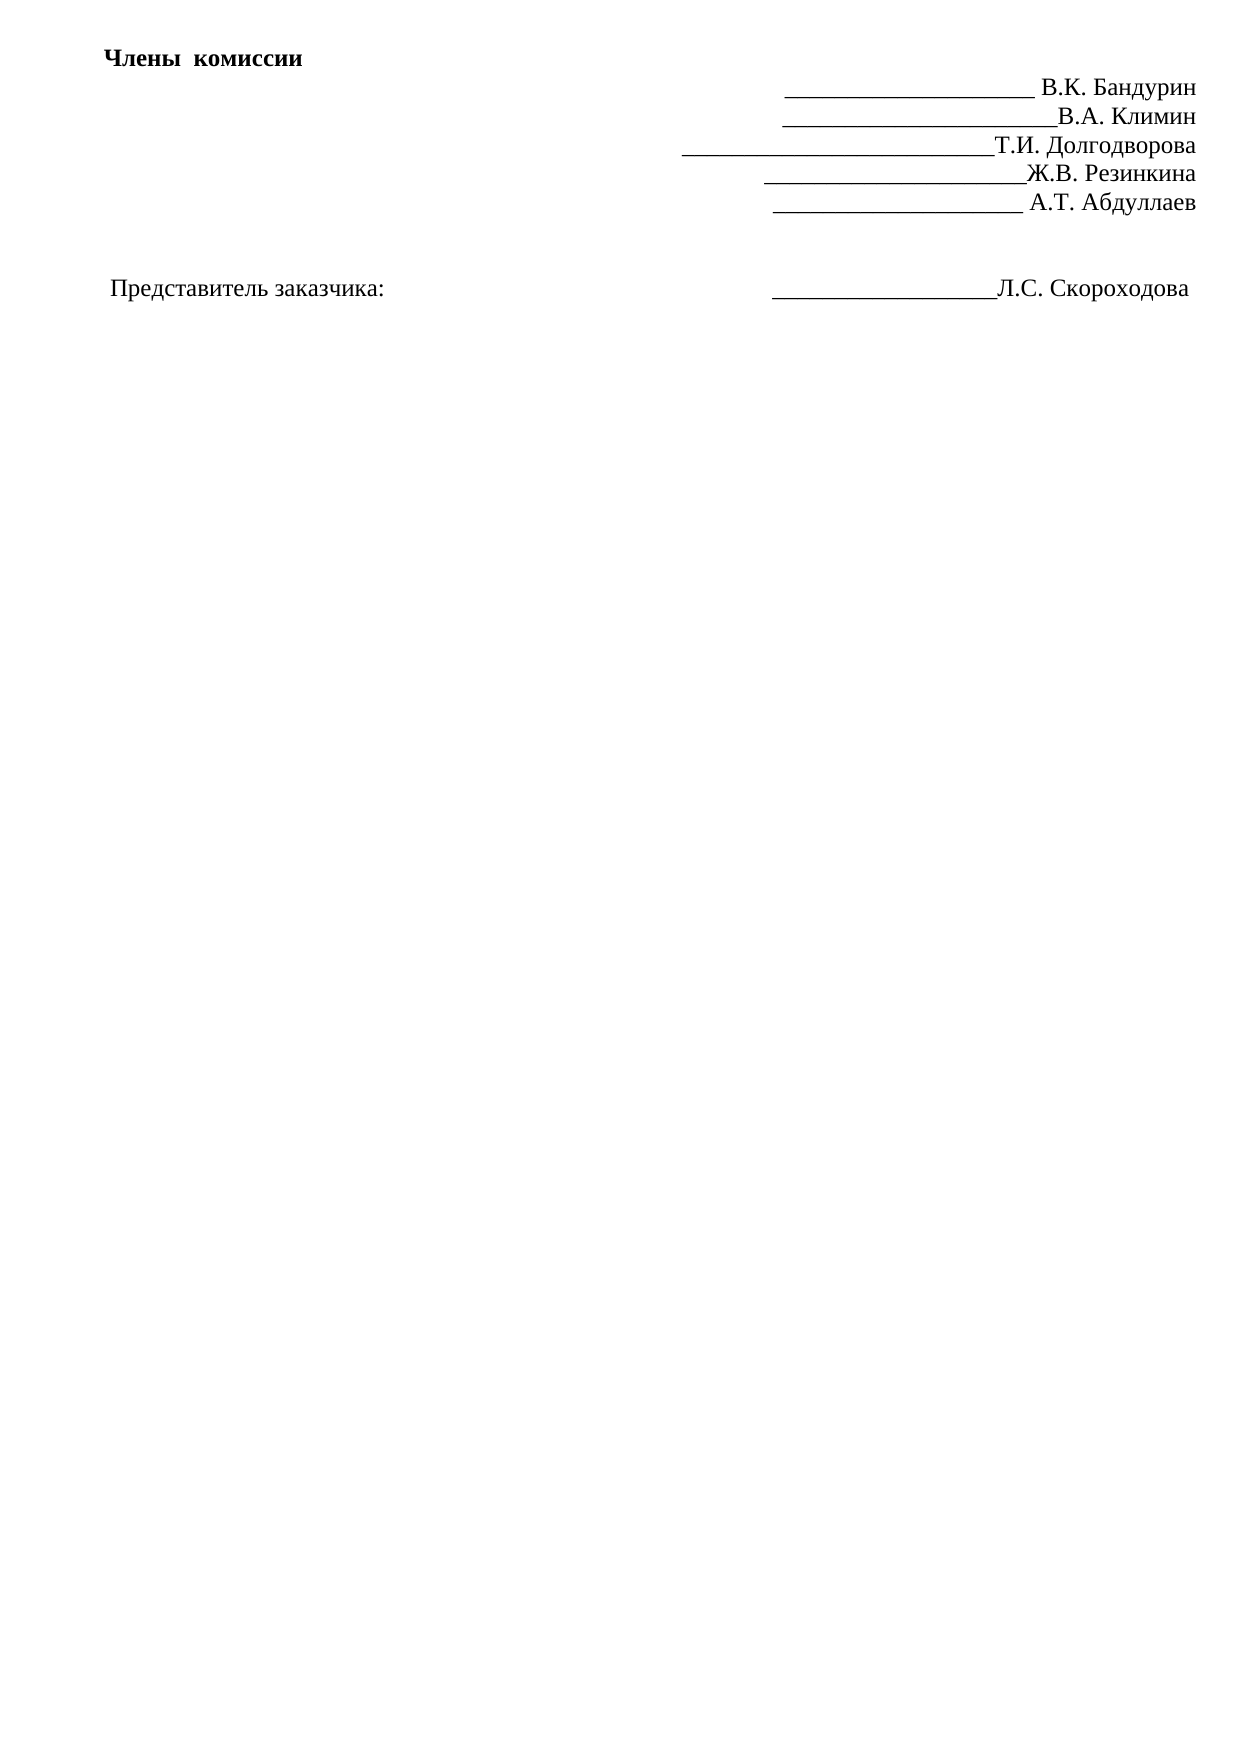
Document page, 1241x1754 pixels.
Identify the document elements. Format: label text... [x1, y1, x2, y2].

text ______________________В.А. Климин [103, 101, 1196, 130]
text _________________________Т.И. Долгодворова [103, 130, 1196, 158]
text Члены комиссии [103, 43, 1196, 72]
text ____________________ В.К. Бандурин [103, 72, 1196, 101]
text ____________________ А.Т. Абдуллаев [103, 187, 1196, 216]
text _____________________Ж.В. Резинкина [103, 158, 1196, 187]
text Представитель заказчика: __________________Л.С. Скороходова [103, 273, 1196, 302]
